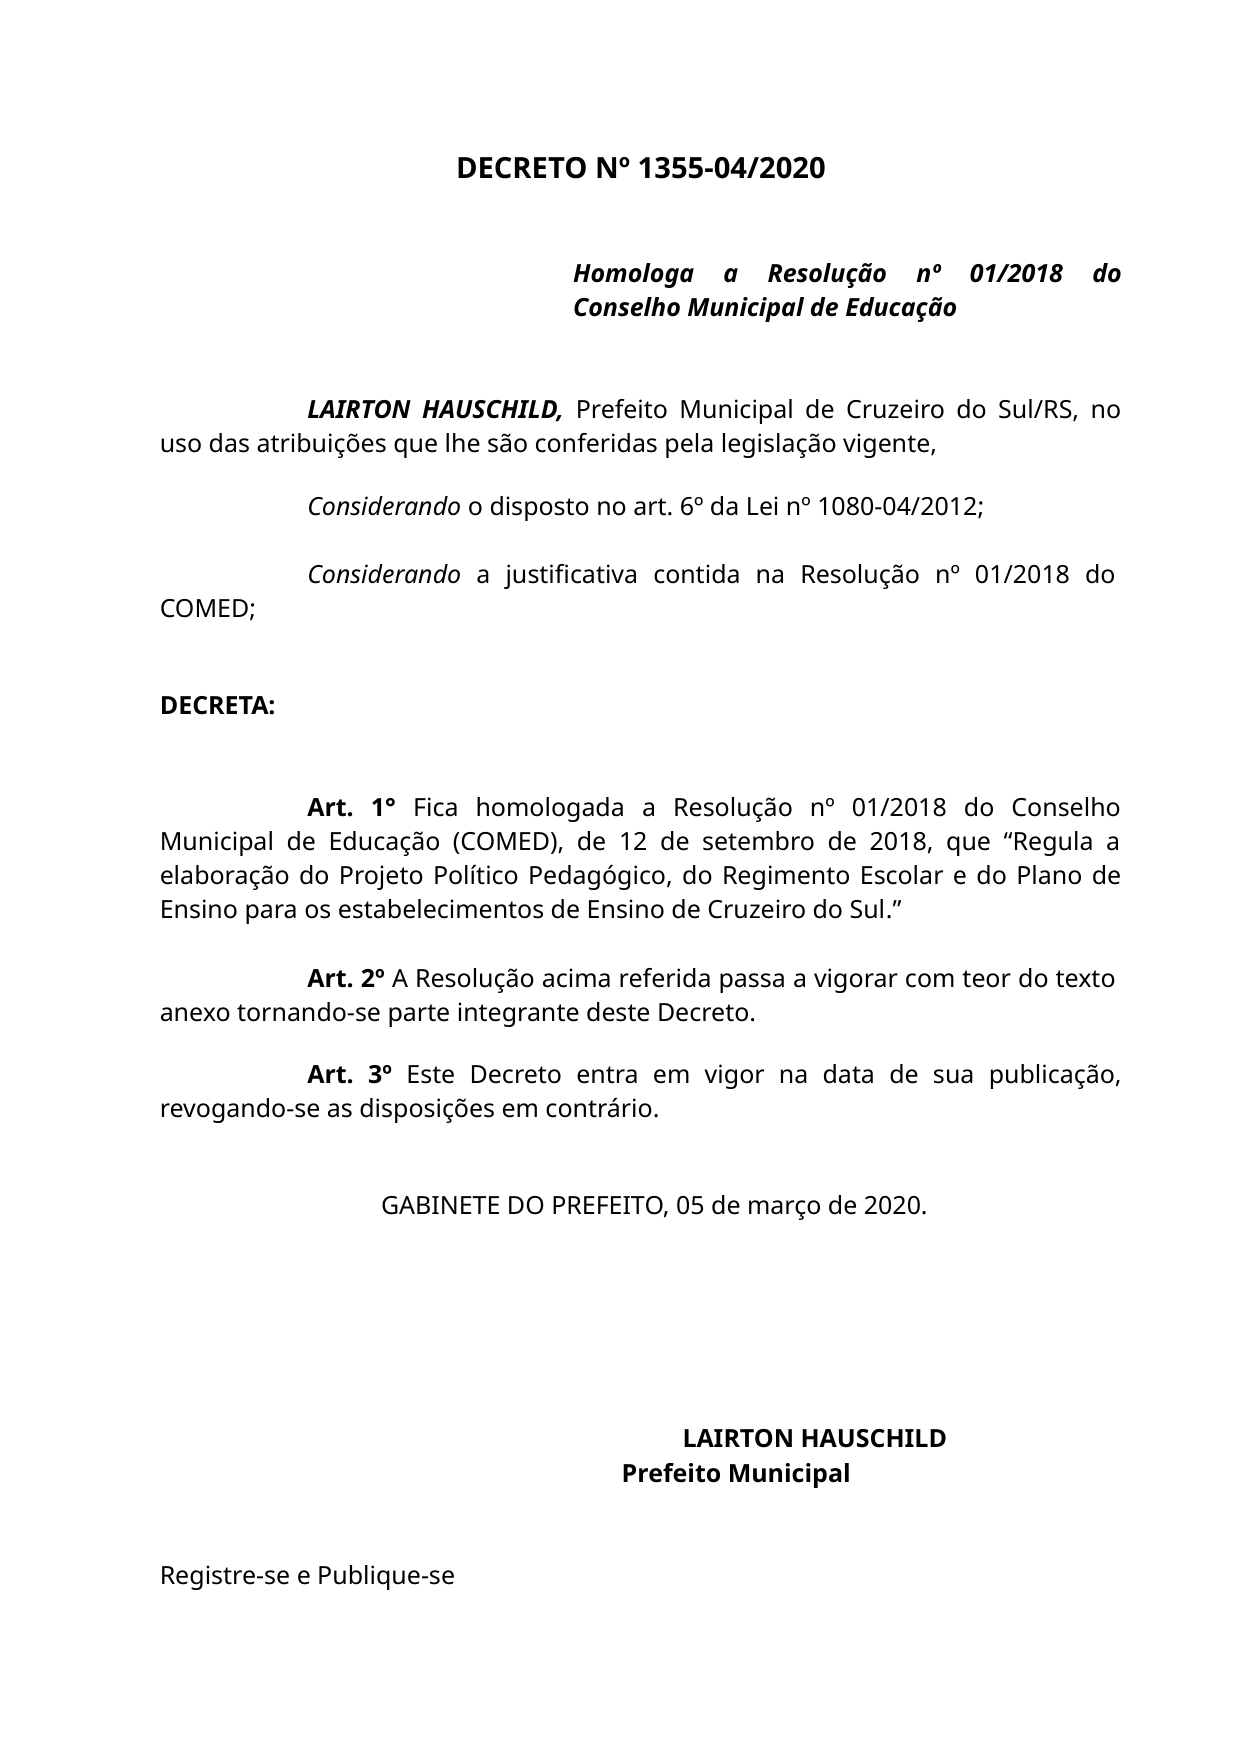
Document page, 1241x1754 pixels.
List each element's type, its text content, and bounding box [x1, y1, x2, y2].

text LAIRTON HAUSCHILD, Prefeito Municipal de Cruzeiro do Sul/RS, no uso das atribuições que lhe são conferidas pela legislação vigente, [159, 392, 1122, 460]
text DECRETO Nº 1355-04/2020 [159, 148, 1122, 187]
text Considerando o disposto no art. 6º da Lei nº 1080-04/2012; [159, 489, 1117, 523]
text Art. 2º A Resolução acima referida passa a vigorar com teor do texto anexo tornando-se parte integrante deste Decreto. [159, 960, 1117, 1028]
text Homologa a Resolução nº 01/2018 do Conselho Municipal de Educação [573, 256, 1122, 324]
text Prefeito Municipal [159, 1455, 1122, 1489]
text DECRETA: [159, 688, 1122, 722]
text GABINETE DO PREFEITO, 05 de março de 2020. [159, 1188, 1122, 1222]
text LAIRTON HAUSCHILD [159, 1421, 1122, 1455]
text Considerando a justificativa contida na Resolução nº 01/2018 do COMED; [159, 557, 1117, 625]
text Art. 3º Este Decreto entra em vigor na data de sua publicação, revogando-se as disposições em contrário. [159, 1057, 1122, 1125]
text Art. 1° Fica homologada a Resolução nº 01/2018 do Conselho Municipal de Educação (COMED), de 12 de setembro de 2018, que “Regula a elaboração do Projeto Político Pedagógico, do Regimento Escolar e do Plano de Ensino para os estabelecimentos de Ensino de Cruzeiro do Sul.” [159, 790, 1122, 926]
text Registre-se e Publique-se [159, 1557, 1122, 1591]
